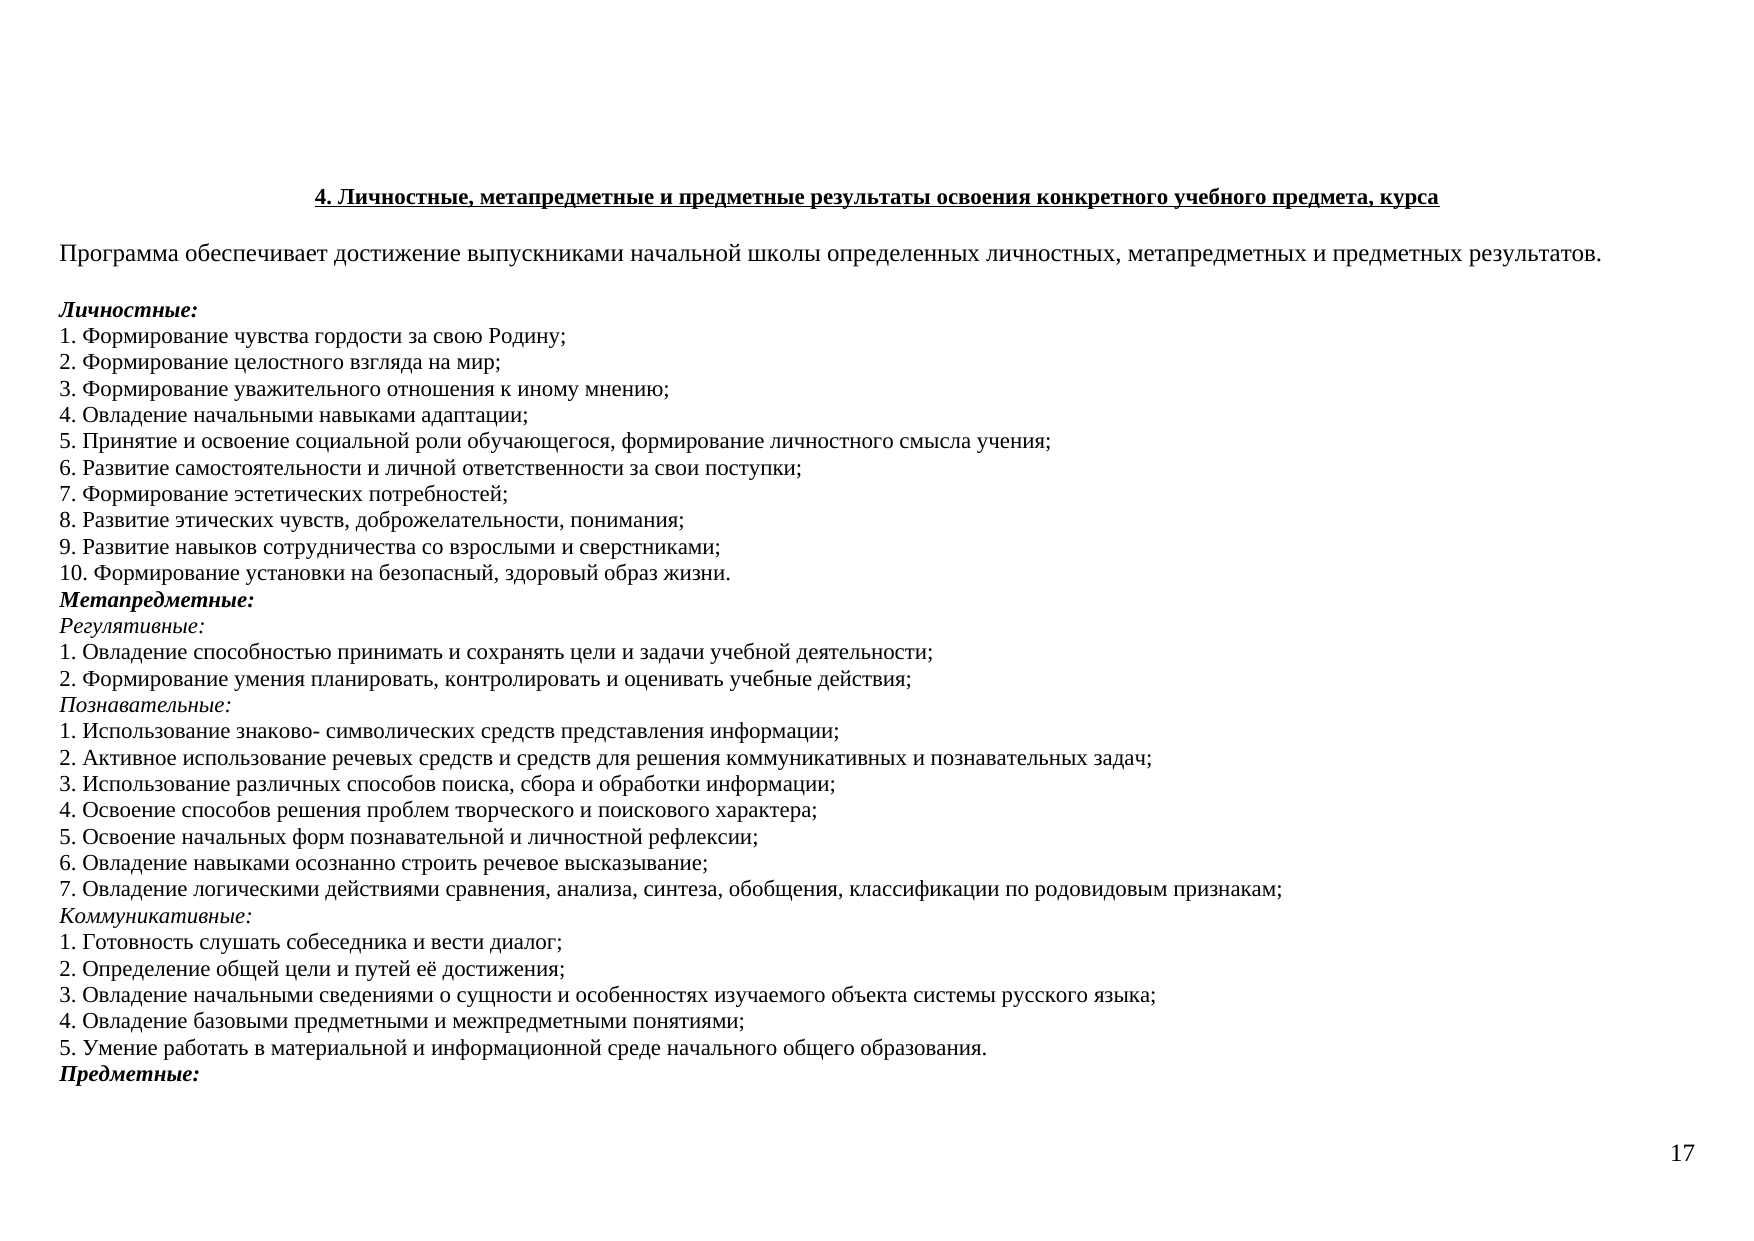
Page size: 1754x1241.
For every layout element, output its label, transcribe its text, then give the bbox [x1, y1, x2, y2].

text 2. Активное использование речевых средств и средств для решения коммуникативных и познавательных задач; [59, 744, 1695, 770]
text 7. Формирование эстетических потребностей; [59, 480, 1695, 507]
text Коммуникативные: [59, 902, 1695, 928]
text Метапредметные: [59, 586, 1695, 612]
text 9. Развитие навыков сотрудничества со взрослыми и сверстниками; [59, 533, 1695, 559]
text Познавательные: [59, 691, 1695, 717]
text 4. Овладение базовыми предметными и межпредметными понятиями; [59, 1007, 1695, 1034]
text 2. Формирование умения планировать, контролировать и оценивать учебные действия; [59, 665, 1695, 691]
text Регулятивные: [59, 612, 1695, 638]
text 7. Овладение логическими действиями сравнения, анализа, синтеза, обобщения, классификации по родовидовым признакам; [59, 876, 1695, 902]
text 3. Овладение начальными сведениями о сущности и особенностях изучаемого объекта системы русского языка; [59, 981, 1695, 1007]
text 2. Определение общей цели и путей её достижения; [59, 954, 1695, 981]
text Предметные: [59, 1060, 1695, 1086]
text 5. Освоение начальных форм познавательной и личностной рефлексии; [59, 823, 1695, 849]
text 8. Развитие этических чувств, доброжелательности, понимания; [59, 507, 1695, 533]
text 1. Овладение способностью принимать и сохранять цели и задачи учебной деятельности; [59, 638, 1695, 665]
text 1. Формирование чувства гордости за свою Родину; [59, 322, 1695, 348]
text 1. Готовность слушать собеседника и вести диалог; [59, 928, 1695, 954]
text 6. Развитие самостоятельности и личной ответственности за свои поступки; [59, 454, 1695, 480]
text 3. Формирование уважительного отношения к иному мнению; [59, 375, 1695, 401]
text 4. Овладение начальными навыками адаптации; [59, 401, 1695, 427]
text 2. Формирование целостного взгляда на мир; [59, 348, 1695, 375]
text Программа обеспечивает достижение выпускниками начальной школы определенных личностных, метапредметных и предметных результатов. [59, 238, 1695, 267]
text Личностные: [59, 296, 1695, 322]
text 6. Овладение навыками осознанно строить речевое высказывание; [59, 849, 1695, 876]
text 3. Использование различных способов поиска, сбора и обработки информации; [59, 770, 1695, 796]
text 4. Освоение способов решения проблем творческого и поискового характера; [59, 796, 1695, 823]
text 5. Принятие и освоение социальной роли обучающегося, формирование личностного смысла учения; [59, 427, 1695, 454]
text 1. Использование знаково- символических средств представления информации; [59, 717, 1695, 744]
text 4. Личностные, метапредметные и предметные результаты освоения конкретного учебного предмета, курса [59, 183, 1695, 209]
text 5. Умение работать в материальной и информационной среде начального общего образования. [59, 1034, 1695, 1060]
text 10. Формирование установки на безопасный, здоровый образ жизни. [59, 559, 1695, 586]
